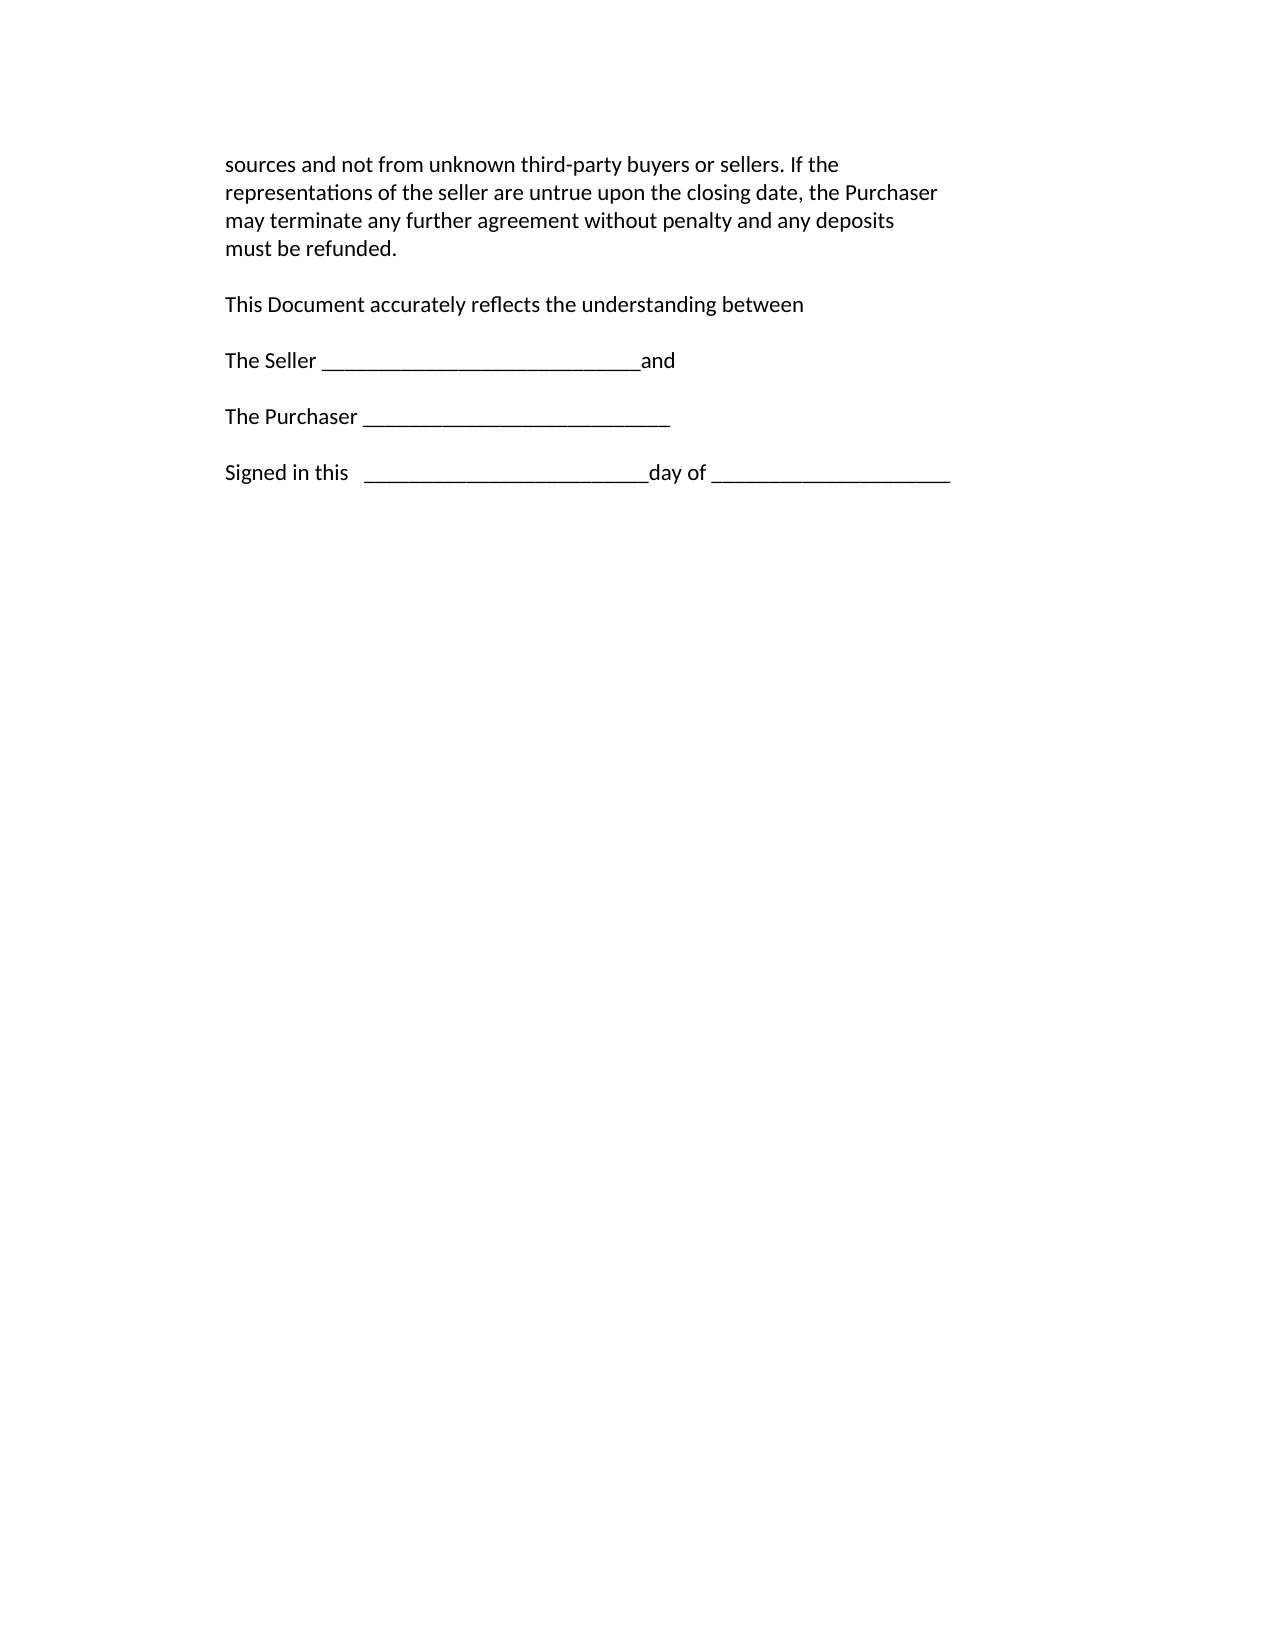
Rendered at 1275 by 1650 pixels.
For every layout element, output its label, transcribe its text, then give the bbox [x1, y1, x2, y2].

list The Purchaser ___________________________ [225, 402, 1125, 430]
list The Seller ____________________________and [225, 346, 1125, 374]
list must be refunded. [225, 234, 1125, 262]
list sources and not from unknown third-party buyers or sellers. If the [225, 150, 1125, 178]
list Signed in this _________________________day of _____________________ [225, 458, 1125, 486]
list This Document accurately reflects the understanding between [225, 290, 1125, 318]
list representations of the seller are untrue upon the closing date, the Purchaser [225, 178, 1125, 206]
list may terminate any further agreement without penalty and any deposits [225, 206, 1125, 234]
